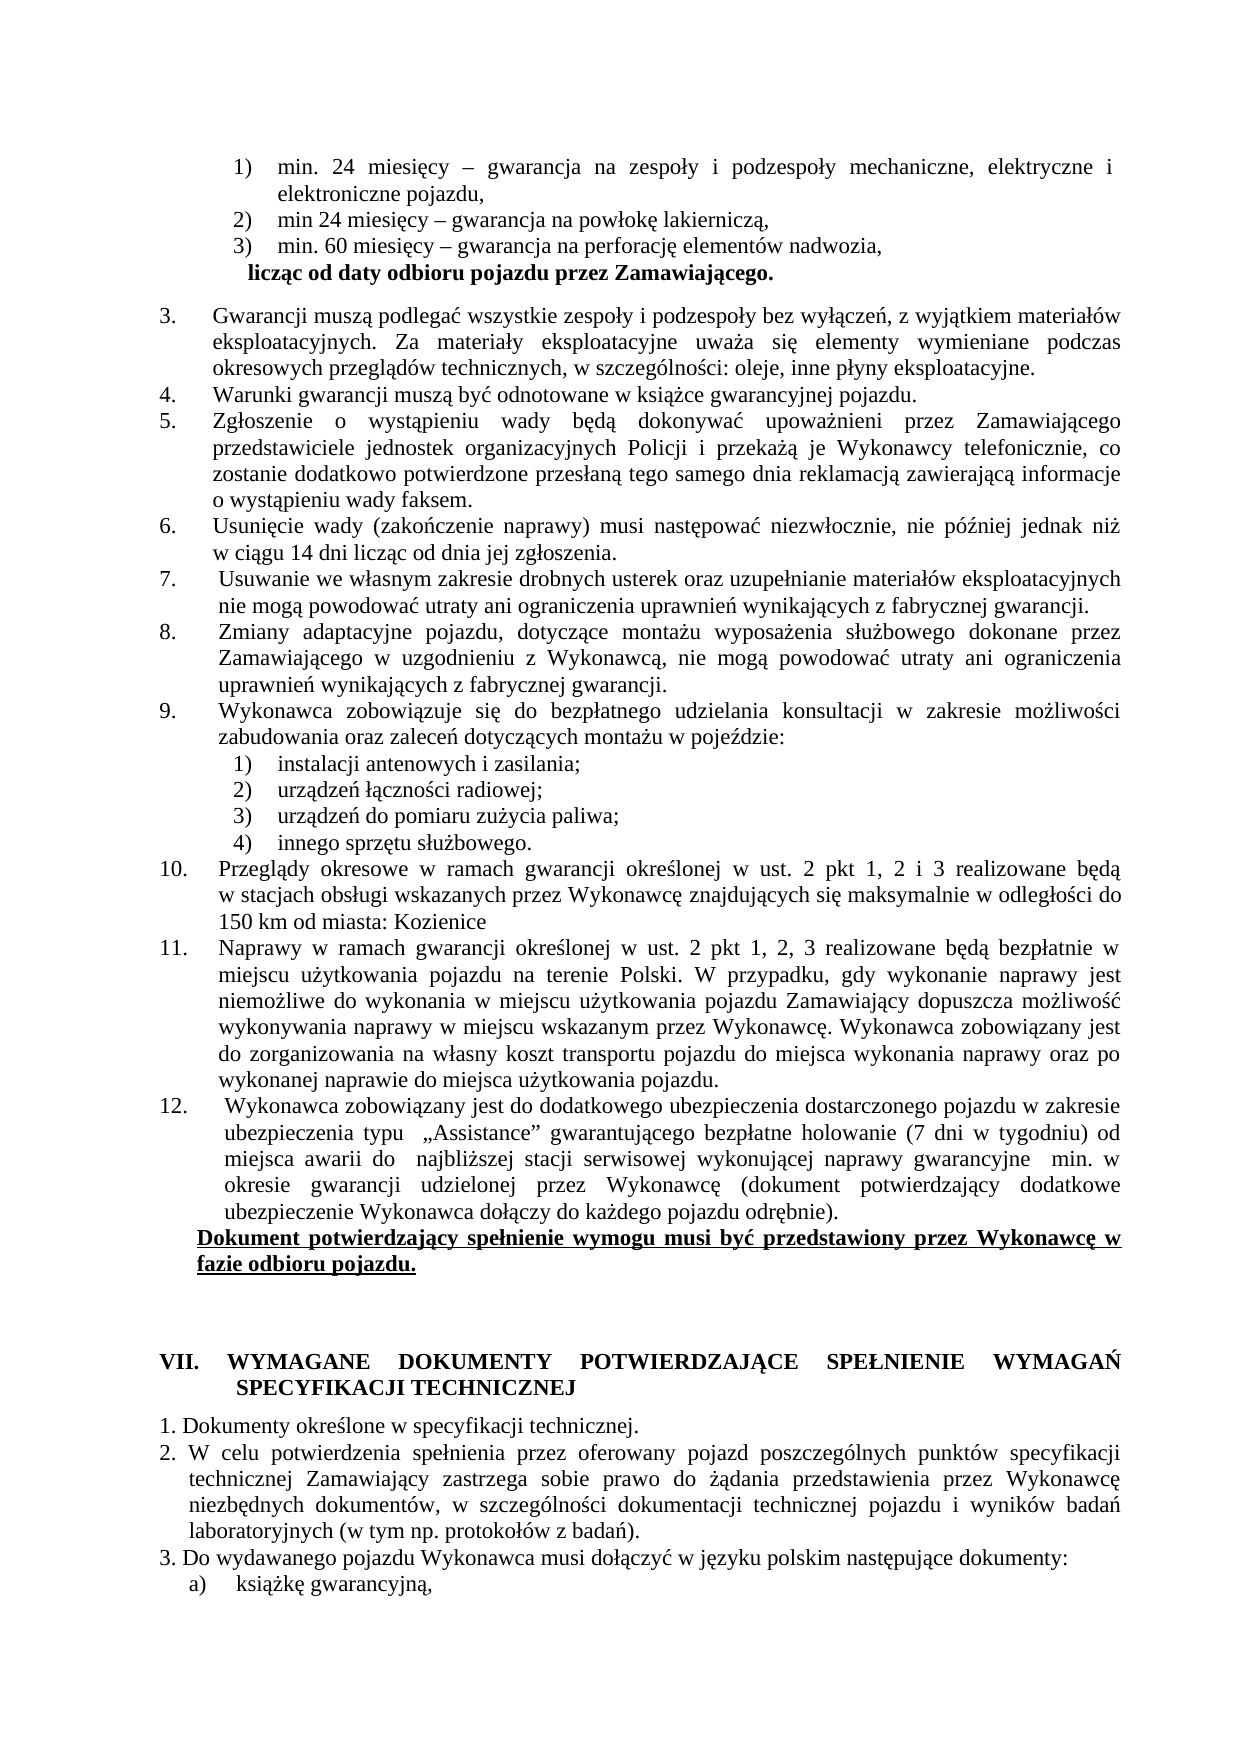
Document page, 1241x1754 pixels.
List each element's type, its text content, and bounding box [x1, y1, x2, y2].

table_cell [153, 148, 1128, 1342]
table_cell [153, 1406, 1128, 1602]
table_cell VII. WYMAGANE DOKUMENTY POTWIERDZAJĄCE SPEŁNIENIE WYMAGAŃ SPECYFIKACJI TECHNICZNEJ [153, 1342, 1128, 1406]
